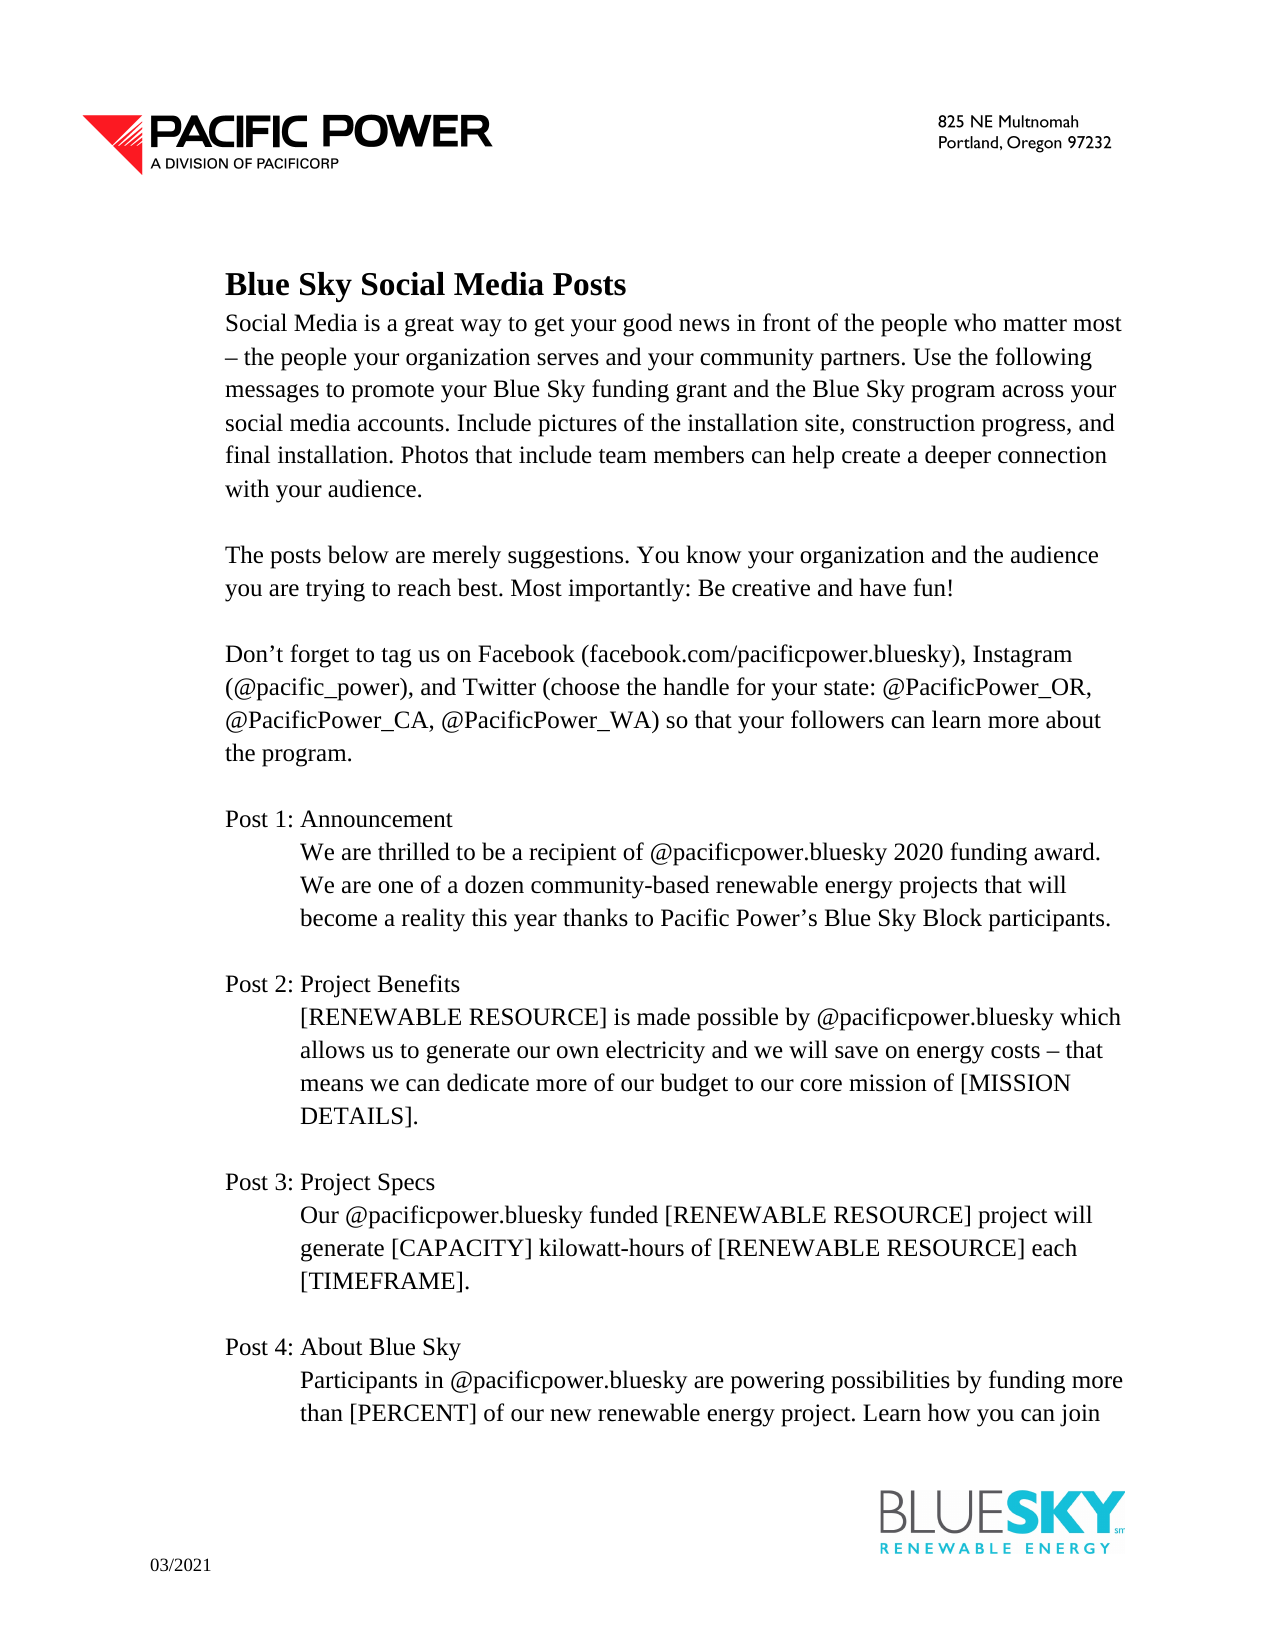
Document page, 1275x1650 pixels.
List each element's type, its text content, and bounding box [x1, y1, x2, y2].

picture [880, 1490, 1125, 1554]
text The posts below are merely suggestions. You know your organization and the audience you are trying to reach best. Most importantly: Be creative and have fun! [225, 540, 1125, 601]
text Post 2: Project Benefits [150, 969, 1125, 998]
text We are thrilled to be a recipient of @pacificpower.bluesky 2020 funding award. We are one of a dozen community-based renewable energy projects that will become a reality this year thanks to Pacific Power’s Blue Sky Block participants. [300, 837, 1125, 932]
text Post 1: Announcement [225, 804, 1125, 833]
text Blue Sky Social Media Posts [150, 264, 1125, 303]
text Post 4: About Blue Sky [150, 1332, 1125, 1361]
text Post 3: Project Specs [150, 1167, 1125, 1196]
picture [82, 112, 1112, 175]
text Social Media is a great way to get your good news in front of the people who matter most – the people your organization serves and your community partners. Use the following messages to promote your Blue Sky funding grant and the Blue Sky program across your social media accounts. Include pictures of the installation site, construction progress, and final installation. Photos that include team members can help create a deeper connection with your audience. [225, 308, 1125, 502]
text Don’t forget to tag us on Facebook (facebook.com/pacificpower.bluesky), Instagram (@pacific_power), and Twitter (choose the handle for your state: @PacificPower_OR, @PacificPower_CA, @PacificPower_WA) so that your followers can learn more about the program. [225, 639, 1125, 767]
text [RENEWABLE RESOURCE] is made possible by @pacificpower.bluesky which allows us to generate our own electricity and we will save on energy costs – that means we can dedicate more of our budget to our core mission of [MISSION DETAILS]. [300, 1002, 1125, 1130]
text Our @pacificpower.bluesky funded [RENEWABLE RESOURCE] project will generate [CAPACITY] kilowatt-hours of [RENEWABLE RESOURCE] each [TIMEFRAME]. [300, 1200, 1125, 1295]
